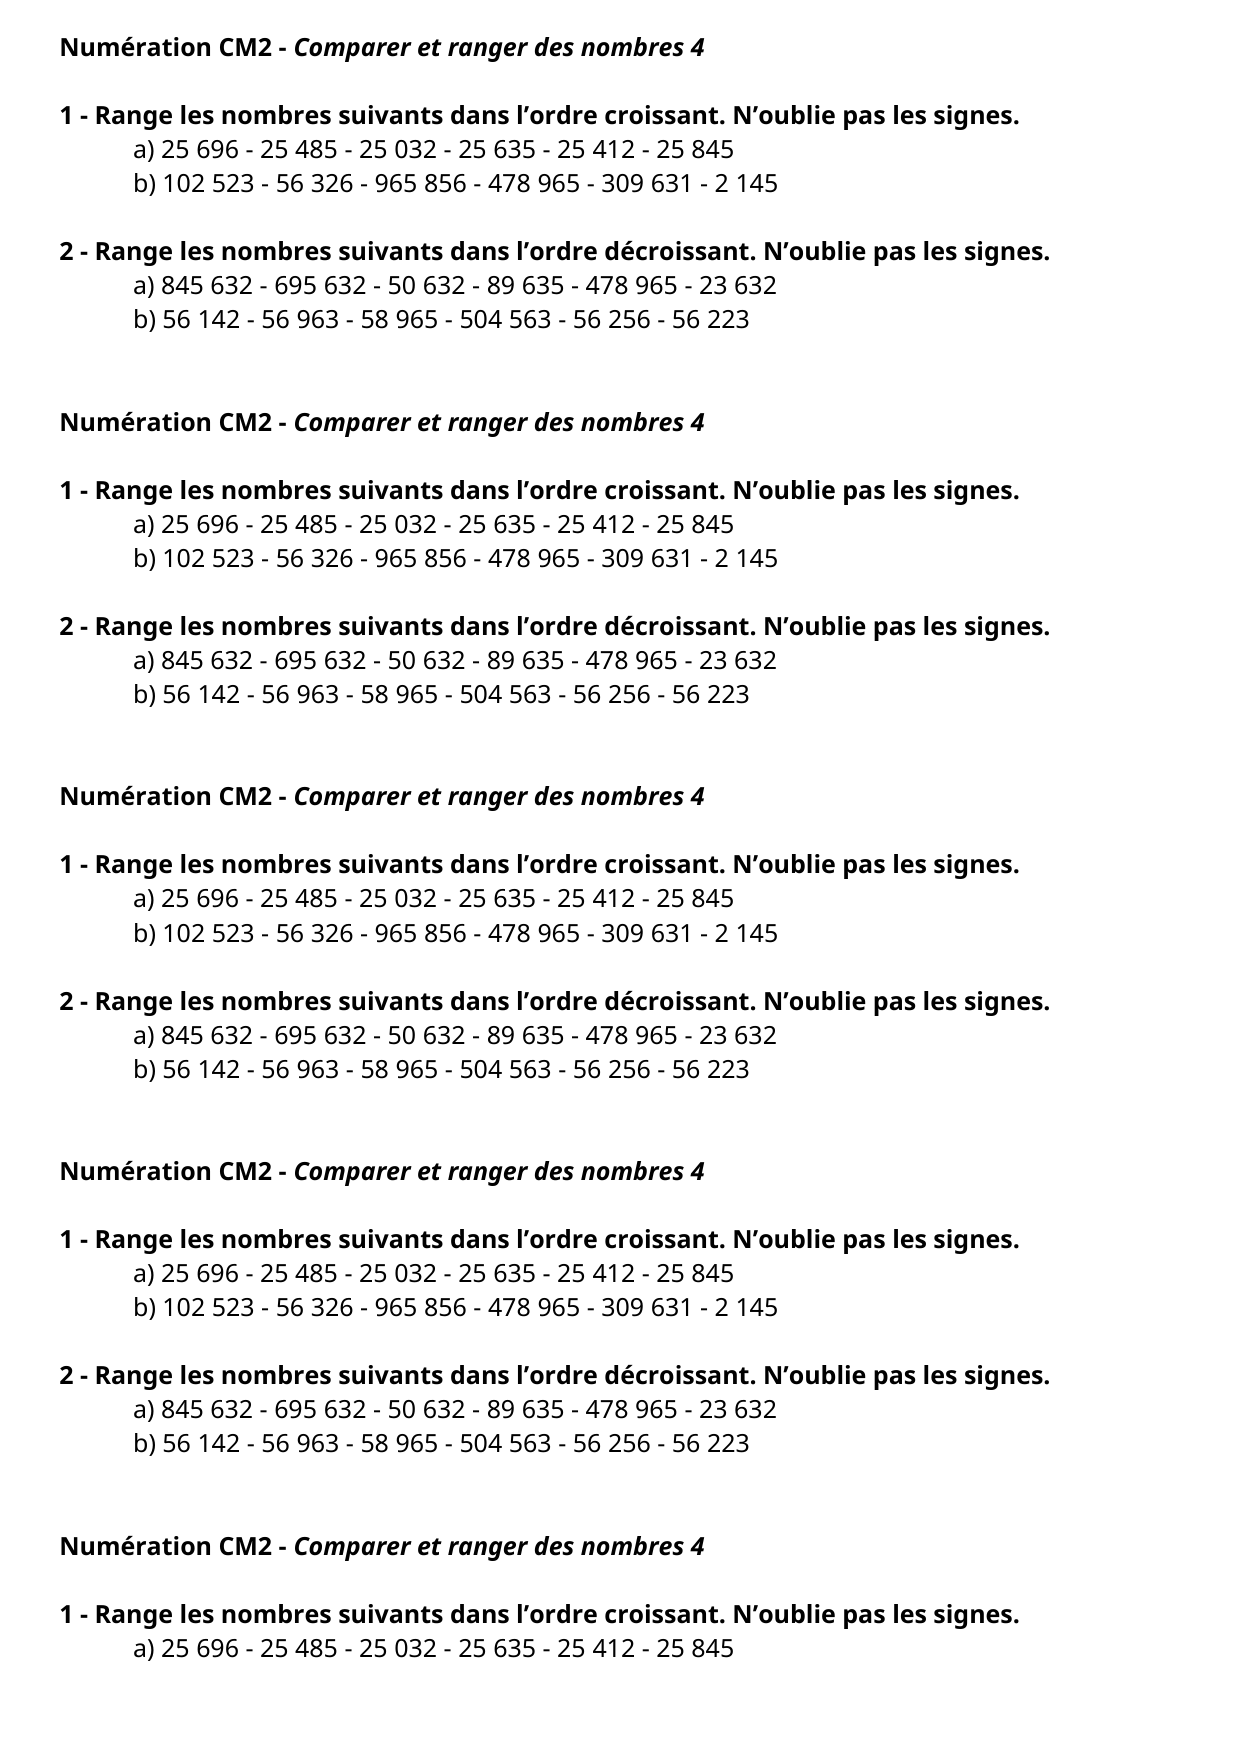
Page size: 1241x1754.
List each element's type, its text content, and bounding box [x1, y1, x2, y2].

text b) 56 142 - 56 963 - 58 965 - 504 563 - 56 256 - 56 223 [59, 677, 1181, 711]
text a) 25 696 - 25 485 - 25 032 - 25 635 - 25 412 - 25 845 [59, 881, 1181, 915]
text a) 845 632 - 695 632 - 50 632 - 89 635 - 478 965 - 23 632 [59, 1017, 1181, 1051]
text b) 102 523 - 56 326 - 965 856 - 478 965 - 309 631 - 2 145 [59, 1290, 1181, 1324]
text Numération CM2 - Comparer et ranger des nombres 4 [59, 404, 1181, 438]
text a) 25 696 - 25 485 - 25 032 - 25 635 - 25 412 - 25 845 [59, 1631, 1181, 1664]
text Numération CM2 - Comparer et ranger des nombres 4 [59, 1154, 1181, 1188]
text 2 - Range les nombres suivants dans l’ordre décroissant. N’oublie pas les signes. [59, 1358, 1181, 1392]
text b) 56 142 - 56 963 - 58 965 - 504 563 - 56 256 - 56 223 [59, 302, 1181, 336]
text a) 845 632 - 695 632 - 50 632 - 89 635 - 478 965 - 23 632 [59, 268, 1181, 302]
text Numération CM2 - Comparer et ranger des nombres 4 [59, 1528, 1181, 1562]
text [59, 1426, 1181, 1460]
text a) 845 632 - 695 632 - 50 632 - 89 635 - 478 965 - 23 632 [59, 643, 1181, 677]
text 1 - Range les nombres suivants dans l’ordre croissant. N’oublie pas les signes. [59, 1596, 1181, 1631]
text a) 25 696 - 25 485 - 25 032 - 25 635 - 25 412 - 25 845 [59, 506, 1181, 541]
text b) 56 142 - 56 963 - 58 965 - 504 563 - 56 256 - 56 223 [59, 1051, 1181, 1086]
text 1 - Range les nombres suivants dans l’ordre croissant. N’oublie pas les signes. [59, 472, 1181, 506]
text b) 102 523 - 56 326 - 965 856 - 478 965 - 309 631 - 2 145 [59, 166, 1181, 200]
text b) 102 523 - 56 326 - 965 856 - 478 965 - 309 631 - 2 145 [59, 541, 1181, 574]
text 1 - Range les nombres suivants dans l’ordre croissant. N’oublie pas les signes. [59, 1222, 1181, 1256]
text a) 25 696 - 25 485 - 25 032 - 25 635 - 25 412 - 25 845 [59, 1256, 1181, 1290]
text a) 845 632 - 695 632 - 50 632 - 89 635 - 478 965 - 23 632 [59, 1392, 1181, 1426]
text 1 - Range les nombres suivants dans l’ordre croissant. N’oublie pas les signes. [59, 98, 1181, 132]
text Numération CM2 - Comparer et ranger des nombres 4 [59, 29, 1181, 64]
text a) 25 696 - 25 485 - 25 032 - 25 635 - 25 412 - 25 845 [59, 132, 1181, 166]
text 2 - Range les nombres suivants dans l’ordre décroissant. N’oublie pas les signes. [59, 234, 1181, 268]
text 2 - Range les nombres suivants dans l’ordre décroissant. N’oublie pas les signes. [59, 983, 1181, 1017]
text 1 - Range les nombres suivants dans l’ordre croissant. N’oublie pas les signes. [59, 847, 1181, 881]
text b) 102 523 - 56 326 - 965 856 - 478 965 - 309 631 - 2 145 [59, 915, 1181, 949]
text Numération CM2 - Comparer et ranger des nombres 4 [59, 779, 1181, 813]
text 2 - Range les nombres suivants dans l’ordre décroissant. N’oublie pas les signes. [59, 609, 1181, 643]
